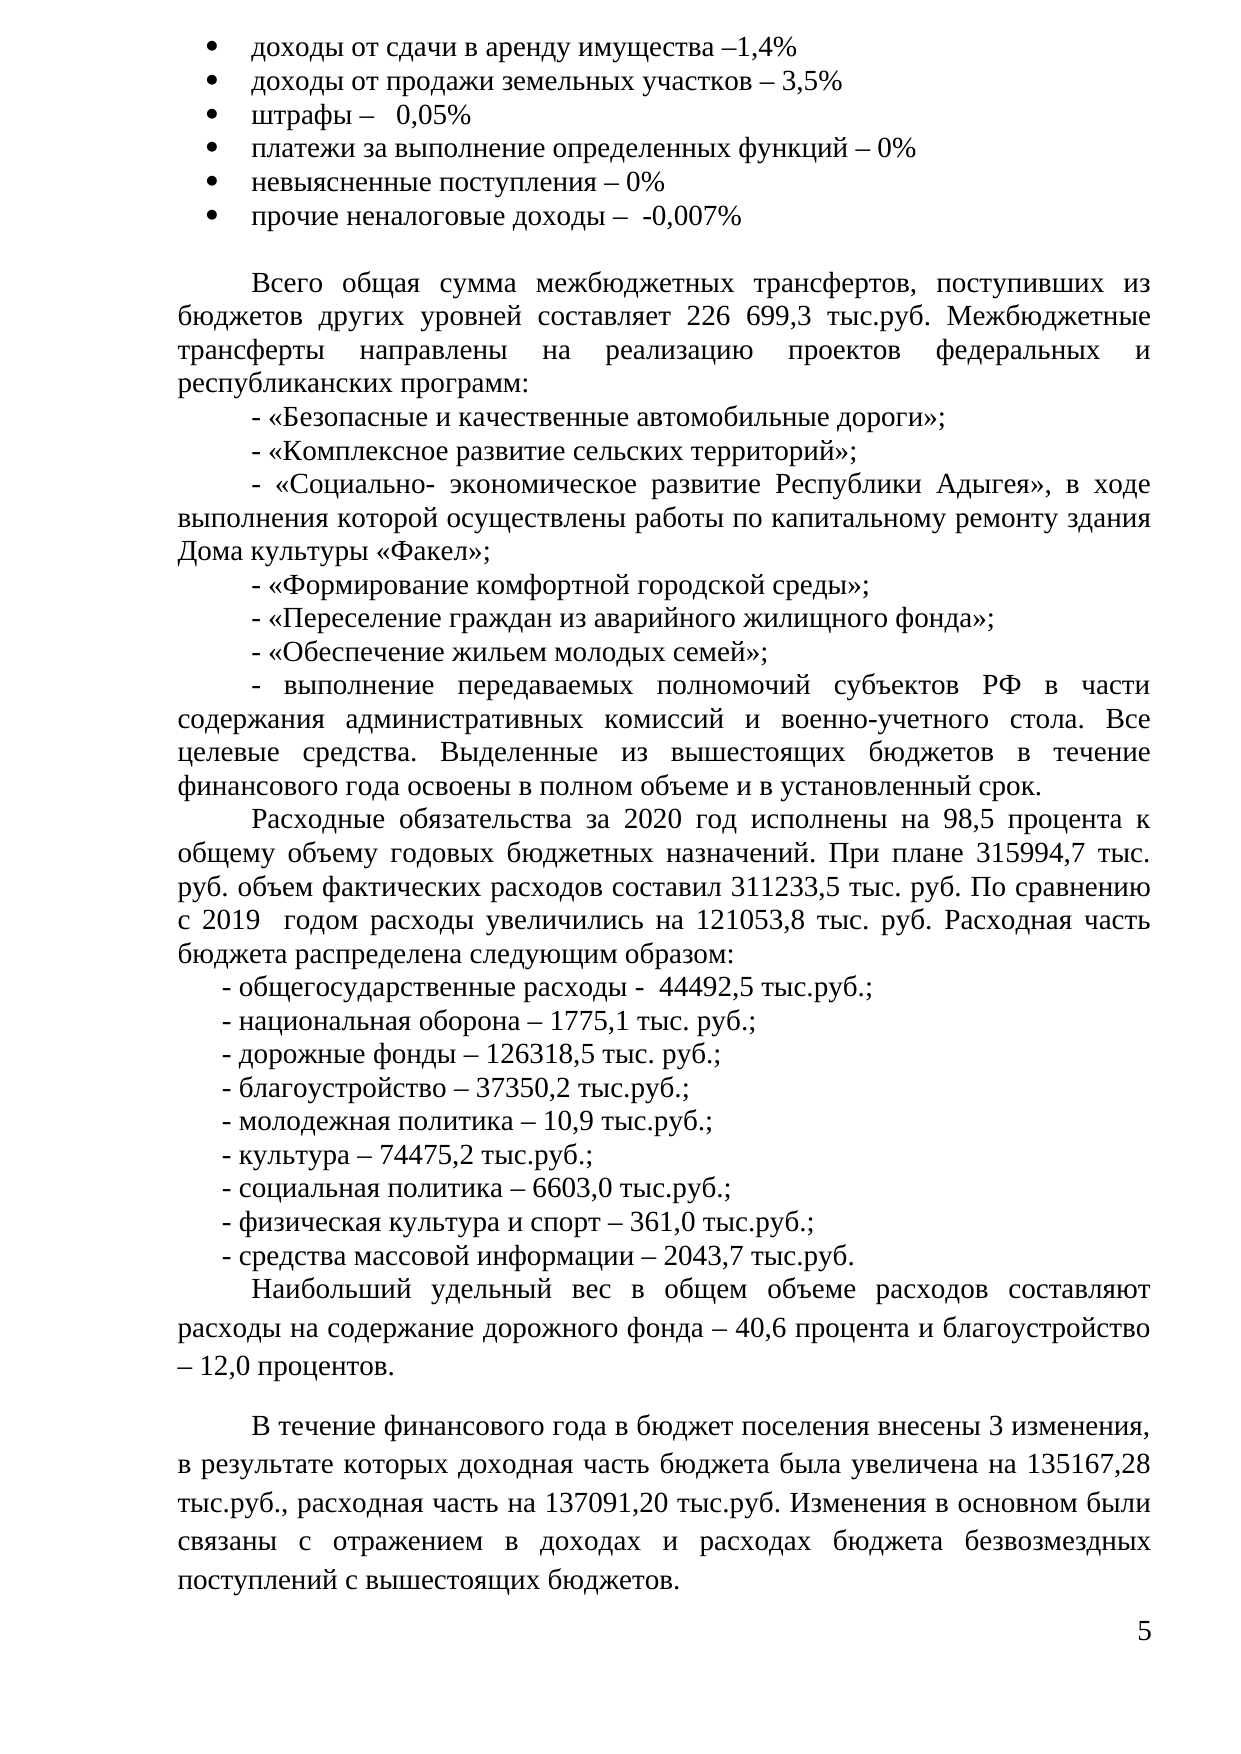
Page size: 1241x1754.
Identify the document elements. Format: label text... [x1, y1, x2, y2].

text - дорожные фонды – 126318,5 тыс. руб.; [177, 1036, 1152, 1070]
text - физическая культура и спорт – 361,0 тыс.руб.; [177, 1204, 1152, 1238]
text - «Безопасные и качественные автомобильные дороги»; [177, 399, 1152, 433]
text Всего общая сумма межбюджетных трансфертов, поступивших из бюджетов других уровней составляет 226 699,3 тыс.руб. Межбюджетные трансферты направлены на реализацию проектов федеральных и республиканских программ: [177, 265, 1152, 399]
text - «Обеспечение жильем молодых семей»; [177, 634, 1152, 667]
list прочие неналоговые доходы – -0,007% [162, 198, 1152, 231]
list платежи за выполнение определенных функций – 0% [162, 131, 1152, 164]
list штрафы – 0,05% [162, 97, 1152, 131]
list невыясненные поступления – 0% [162, 164, 1152, 198]
list доходы от продажи земельных участков – 3,5% [162, 63, 1152, 97]
text - «Социально- экономическое развитие Республики Адыгея», в ходе выполнения которой осуществлены работы по капитальному ремонту здания Дома культуры «Факел»; [177, 466, 1152, 567]
text - благоустройство – 37350,2 тыс.руб.; [177, 1070, 1152, 1103]
text - культура – 74475,2 тыс.руб.; [177, 1137, 1152, 1171]
text - «Комплексное развитие сельских территорий»; [177, 433, 1152, 466]
text - общегосударственные расходы - 44492,5 тыс.руб.; [177, 969, 1152, 1003]
text - молодежная политика – 10,9 тыс.руб.; [177, 1103, 1152, 1137]
text Наибольший удельный вес в общем объеме расходов составляют расходы на содержание дорожного фонда – 40,6 процента и благоустройство – 12,0 процентов. [177, 1271, 1152, 1382]
text - социальная политика – 6603,0 тыс.руб.; [177, 1171, 1152, 1204]
text - средства массовой информации – 2043,7 тыс.руб. [177, 1238, 1152, 1271]
text - национальная оборона – 1775,1 тыс. руб.; [177, 1003, 1152, 1036]
text - «Формирование комфортной городской среды»; [177, 567, 1152, 600]
text - выполнение передаваемых полномочий субъектов РФ в части содержания административных комиссий и военно-учетного стола. Все целевые средства. Выделенные из вышестоящих бюджетов в течение финансового года освоены в полном объеме и в установленный срок. [177, 667, 1152, 802]
text Расходные обязательства за 2020 год исполнены на 98,5 процента к общему объему годовых бюджетных назначений. При плане 315994,7 тыс. руб. объем фактических расходов составил 311233,5 тыс. руб. По сравнению с 2019 годом расходы увеличились на 121053,8 тыс. руб. Расходная часть бюджета распределена следующим образом: [177, 802, 1152, 969]
text В течение финансового года в бюджет поселения внесены 3 изменения, в результате которых доходная часть бюджета была увеличена на 135167,28 тыс.руб., расходная часть на 137091,20 тыс.руб. Изменения в основном были связаны с отражением в доходах и расходах бюджета безвозмездных поступлений с вышестоящих бюджетов. [177, 1408, 1152, 1595]
text - «Переселение граждан из аварийного жилищного фонда»; [177, 600, 1152, 634]
list доходы от сдачи в аренду имущества –1,4% [162, 29, 1152, 63]
